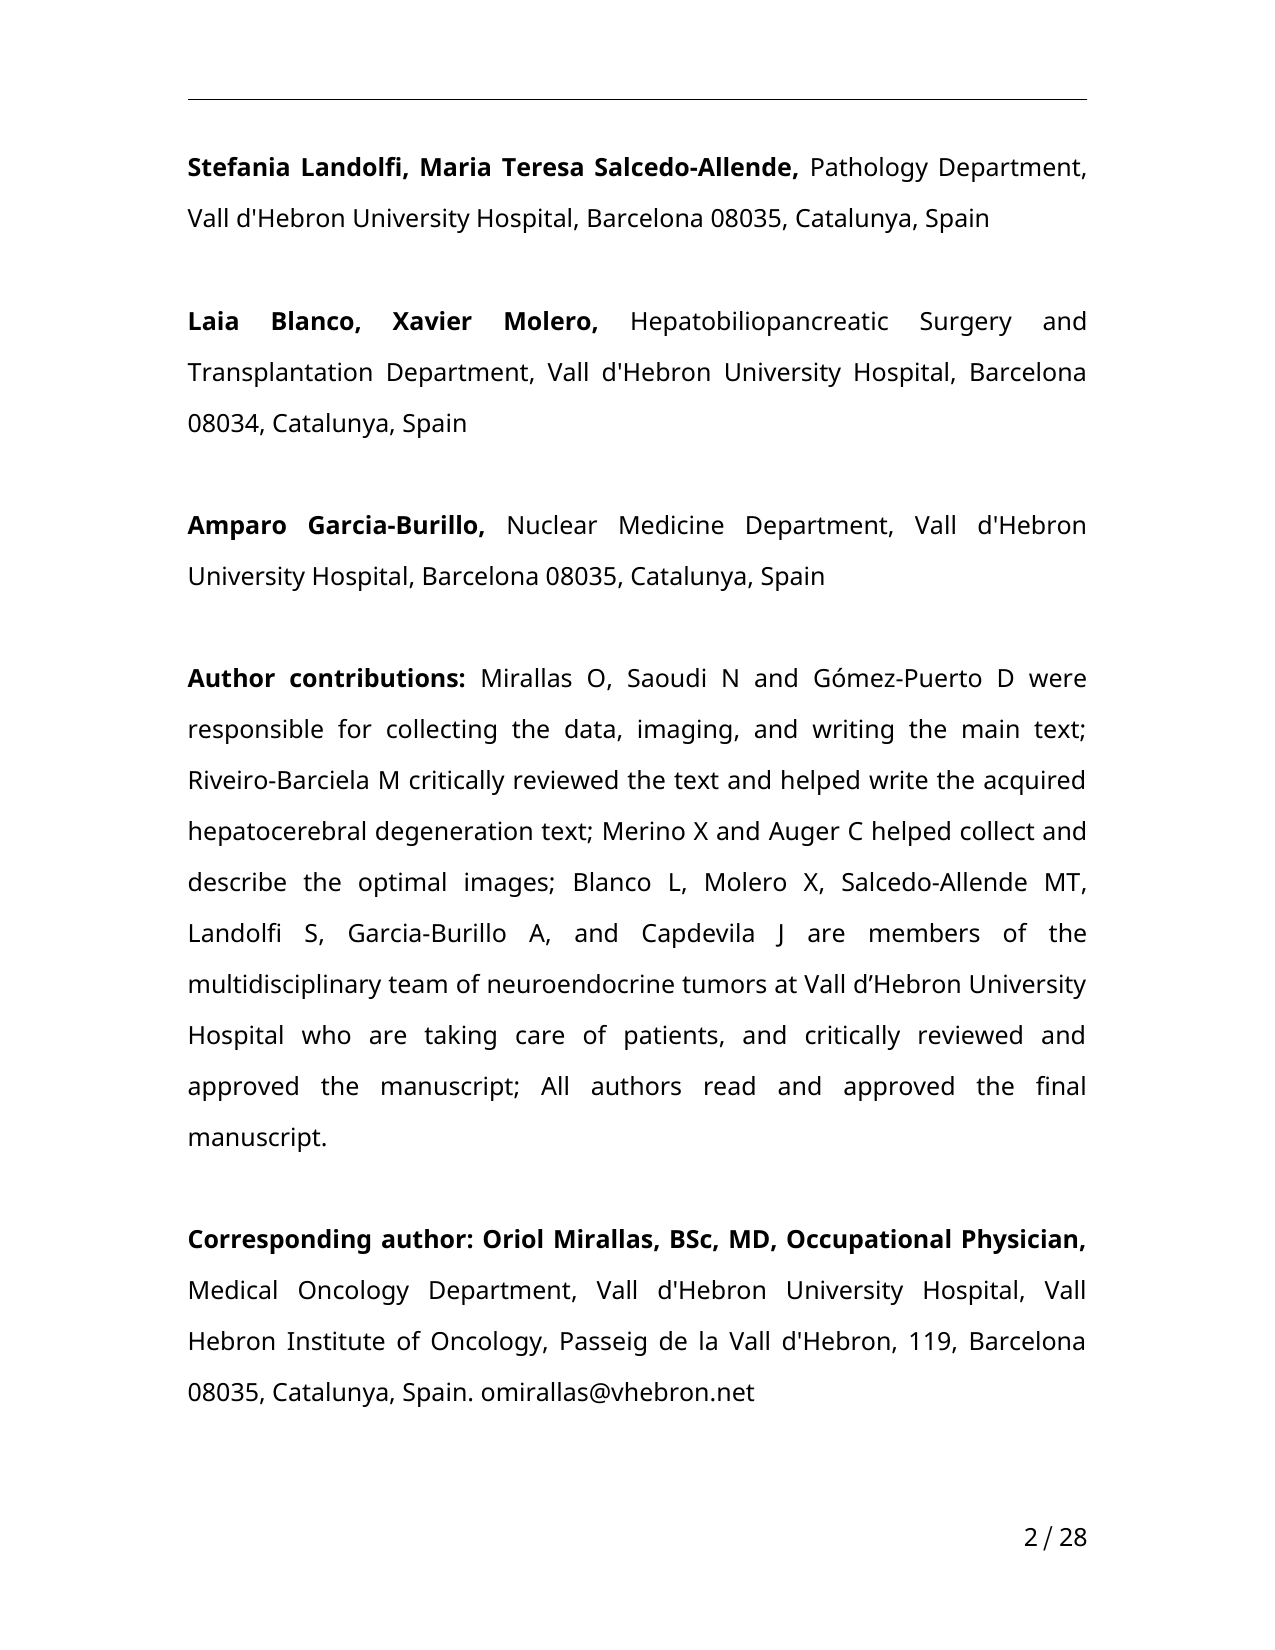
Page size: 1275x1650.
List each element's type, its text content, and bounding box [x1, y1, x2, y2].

text Laia Blanco, Xavier Molero, Hepatobiliopancreatic Surgery and Transplantation Department, Vall d'Hebron University Hospital, Barcelona 08034, Catalunya, Spain [187, 303, 1087, 439]
text Stefania Landolfi, Maria Teresa Salcedo-Allende, Pathology Department, Vall d'Hebron University Hospital, Barcelona 08035, Catalunya, Spain [187, 150, 1087, 235]
text Corresponding author: Oriol Mirallas, BSc, MD, Occupational Physician, Medical Oncology Department, Vall d'Hebron University Hospital, Vall Hebron Institute of Oncology, Passeig de la Vall d'Hebron, 119, Barcelona 08035, Catalunya, Spain. omirallas@vhebron.net [187, 1222, 1087, 1409]
text Author contributions: Mirallas O, Saoudi N and Gómez-Puerto D were responsible for collecting the data, imaging, and writing the main text; Riveiro-Barciela M critically reviewed the text and helped write the acquired hepatocerebral degeneration text; Merino X and Auger C helped collect and describe the optimal images; Blanco L, Molero X, Salcedo-Allende MT, Landolfi S, Garcia-Burillo A, and Capdevila J are members of the multidisciplinary team of neuroendocrine tumors at Vall d’Hebron University Hospital who are taking care of patients, and critically reviewed and approved the manuscript; All authors read and approved the final manuscript. [187, 660, 1087, 1154]
text Amparo Garcia-Burillo, Nuclear Medicine Department, Vall d'Hebron University Hospital, Barcelona 08035, Catalunya, Spain [187, 507, 1087, 592]
